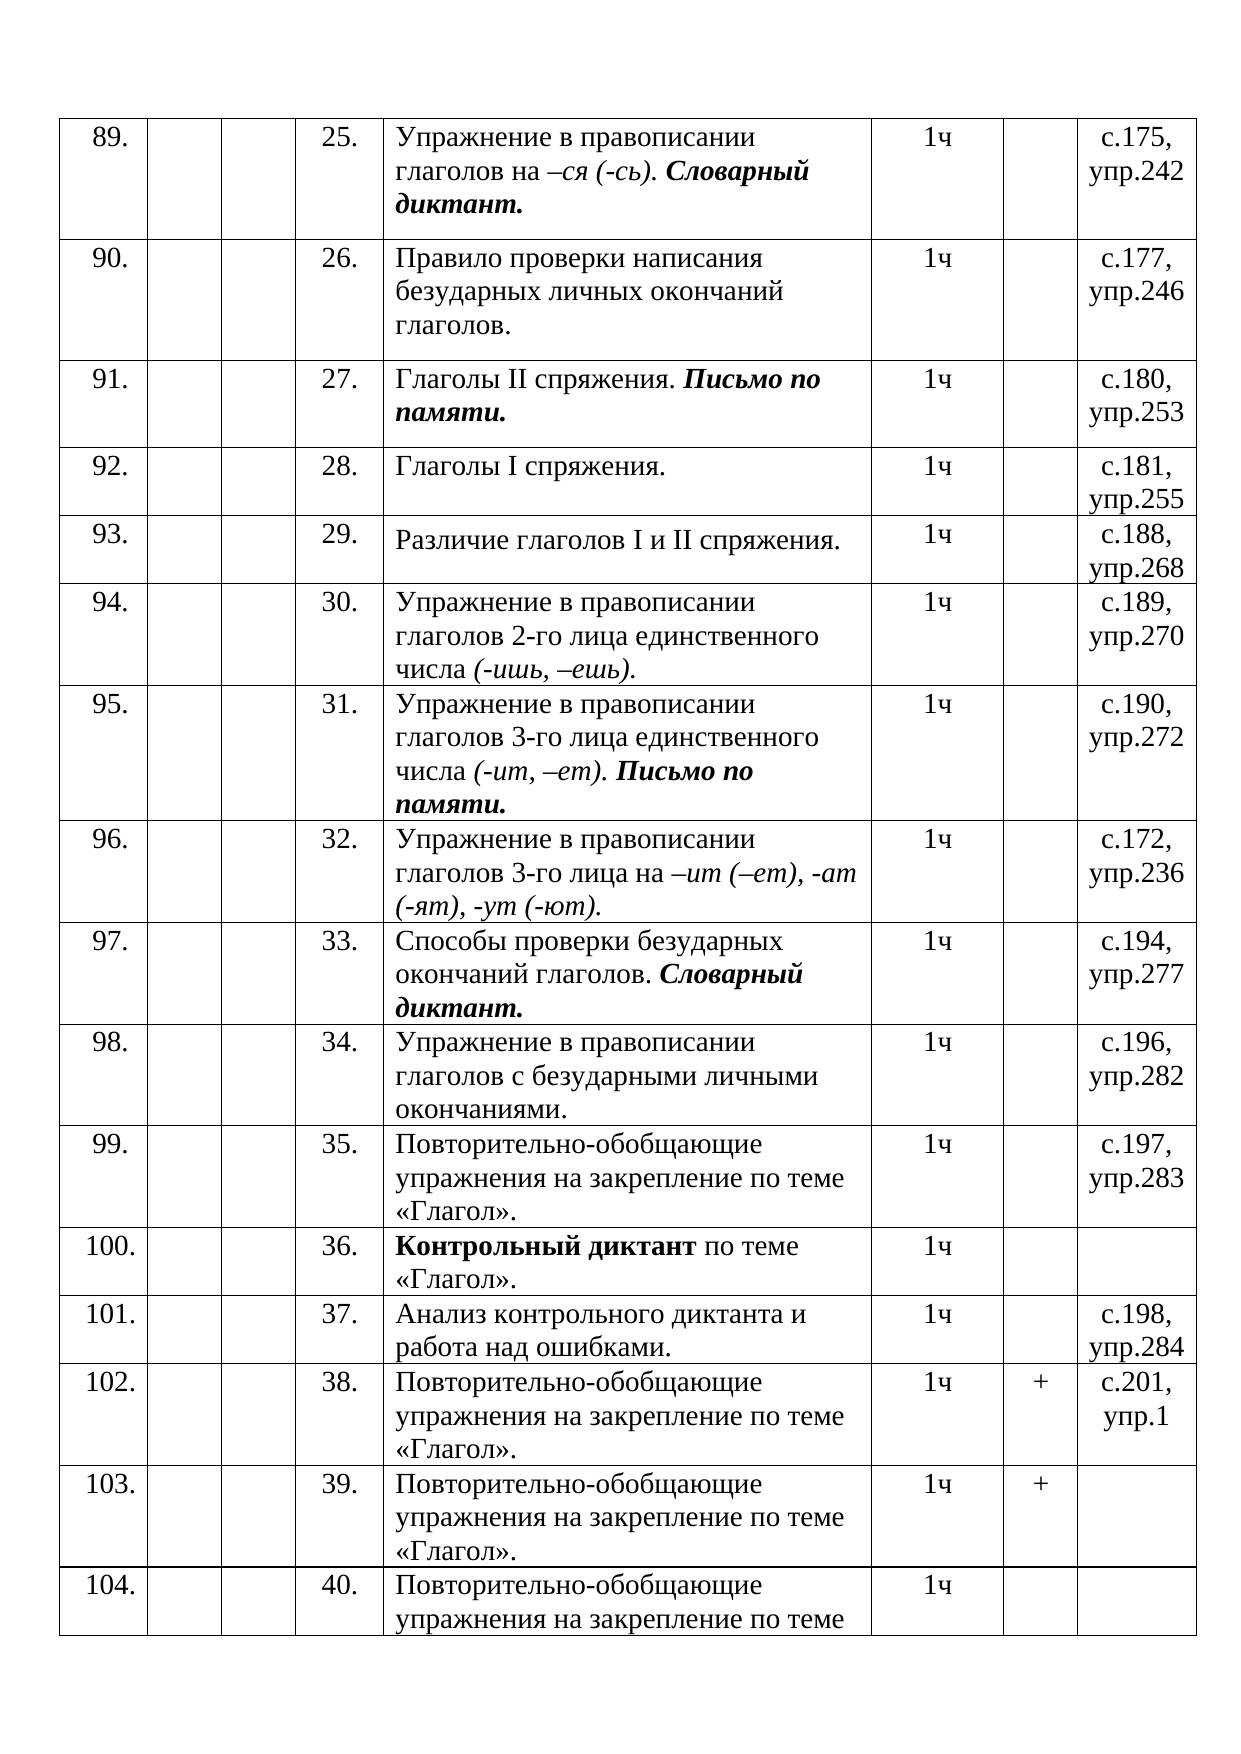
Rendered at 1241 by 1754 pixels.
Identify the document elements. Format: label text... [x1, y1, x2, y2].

table_cell [222, 1466, 295, 1566]
table_cell с.172, упр.236 [1078, 821, 1196, 922]
table_cell Контрольный диктант по теме «Глагол». [384, 1228, 871, 1295]
table_cell [148, 584, 221, 685]
table_cell [222, 923, 295, 1023]
table_cell 32. [296, 821, 383, 922]
table_cell 1ч [872, 821, 1003, 922]
table_cell Глаголы II спряжения. Письмо по памяти. [384, 361, 871, 447]
table_cell 89. [60, 119, 147, 239]
table_cell [1004, 1568, 1077, 1634]
table_cell Повторительно-обобщающие упражнения на закрепление по теме «Глагол». [384, 1364, 871, 1465]
table_cell 91. [60, 361, 147, 447]
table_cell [384, 1466, 871, 1566]
table_cell 1ч [872, 1364, 1003, 1465]
table_cell 103. [60, 1466, 147, 1566]
table_cell 92. [60, 448, 147, 515]
table_cell 33. [296, 923, 383, 1023]
table_cell 1ч [872, 1126, 1003, 1227]
table_cell 30. [296, 584, 383, 685]
table_cell [1004, 119, 1077, 239]
table_cell Способы проверки безударных окончаний глаголов. Словарный диктант. [384, 923, 871, 1023]
table_cell [1004, 361, 1077, 447]
table_cell 31. [296, 686, 383, 820]
table_cell [222, 1126, 295, 1227]
table_cell 1ч [872, 686, 1003, 820]
table_cell 93. [60, 516, 147, 583]
table_cell Упражнение в правописании глаголов 2-го лица единственного числа (-ишь, –ешь). [384, 584, 871, 685]
table_cell [1004, 516, 1077, 583]
table_cell 98. [60, 1025, 147, 1125]
table_cell [222, 821, 295, 922]
table_cell 1ч [872, 584, 1003, 685]
table_cell [222, 240, 295, 360]
table_cell [148, 119, 221, 239]
table_cell [148, 1466, 221, 1566]
table_cell 34. [296, 1025, 383, 1125]
table_cell с.194, упр.277 [1078, 923, 1196, 1023]
table_cell [148, 821, 221, 922]
table_cell Упражнение в правописании глаголов 3-го лица единственного числа (-ит, –ет). Письмо по памяти. [384, 686, 871, 820]
table_cell [222, 1568, 295, 1634]
table_cell [222, 119, 295, 239]
table_cell 25. [296, 119, 383, 239]
table_cell 1ч [872, 1466, 1003, 1566]
table_cell 37. [296, 1296, 383, 1363]
table_cell [1004, 448, 1077, 515]
table_cell [222, 1364, 295, 1465]
table_cell [148, 361, 221, 447]
table_cell [1004, 821, 1077, 922]
table_cell [148, 1568, 221, 1634]
table_cell 101. [60, 1296, 147, 1363]
table_cell 1ч [872, 923, 1003, 1023]
table_cell 40. [296, 1568, 383, 1634]
table_cell 35. [296, 1126, 383, 1227]
table_cell [148, 1364, 221, 1465]
table_cell 39. [296, 1466, 383, 1566]
table_cell с.201, упр.1 [1078, 1364, 1196, 1465]
table_cell [1004, 1296, 1077, 1363]
table_cell с.190, упр.272 [1078, 686, 1196, 820]
table_cell 104. [60, 1568, 147, 1634]
table_cell 1ч [872, 119, 1003, 239]
table_cell 1ч [872, 516, 1003, 583]
table_cell 102. [60, 1364, 147, 1465]
table_cell [222, 361, 295, 447]
table_cell с.177, упр.246 [1078, 240, 1196, 360]
table_cell с.189, упр.270 [1078, 584, 1196, 685]
table_cell [148, 686, 221, 820]
table_cell [148, 1126, 221, 1227]
table_cell [222, 686, 295, 820]
table_cell Повторительно-обобщающие упражнения на закрепление по теме «Глагол». [384, 1126, 871, 1227]
table_cell [222, 1228, 295, 1295]
table_cell с.198, упр.284 [1078, 1296, 1196, 1363]
table_cell 96. [60, 821, 147, 922]
table_cell 90. [60, 240, 147, 360]
table_cell + [1004, 1364, 1077, 1465]
table_cell Глаголы I спряжения. [384, 448, 871, 515]
table_cell [1078, 1568, 1196, 1634]
table_cell Анализ контрольного диктанта и работа над ошибками. [384, 1296, 871, 1363]
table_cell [384, 1568, 871, 1634]
table_cell Упражнение в правописании глаголов на –ся (-сь). Словарный диктант. [384, 119, 871, 239]
table_cell 99. [60, 1126, 147, 1227]
table_cell 27. [296, 361, 383, 447]
table_cell 1ч [872, 1296, 1003, 1363]
table_cell 1ч [872, 448, 1003, 515]
table_cell [1078, 1466, 1196, 1566]
table_cell [148, 448, 221, 515]
table_cell [1004, 1025, 1077, 1125]
table_cell 1ч [872, 1025, 1003, 1125]
table_cell [148, 1228, 221, 1295]
table_cell [148, 923, 221, 1023]
table_cell 97. [60, 923, 147, 1023]
table_cell 94. [60, 584, 147, 685]
table_cell [1004, 686, 1077, 820]
table_cell [148, 240, 221, 360]
table_cell Упражнение в правописании глаголов 3-го лица на –ит (–ет), -ат (-ят), -ут (-ют). [384, 821, 871, 922]
table_cell 1ч [872, 1568, 1003, 1634]
table_cell [1004, 584, 1077, 685]
table_cell [1004, 923, 1077, 1023]
table_cell Упражнение в правописании глаголов с безударными личными окончаниями. [384, 1025, 871, 1125]
table_cell [222, 516, 295, 583]
table_cell + [1004, 1466, 1077, 1566]
table_cell 95. [60, 686, 147, 820]
table_cell [1004, 240, 1077, 360]
table_cell [148, 516, 221, 583]
table_cell [222, 1296, 295, 1363]
table_cell [148, 1296, 221, 1363]
table_cell [148, 1025, 221, 1125]
table_cell с.197, упр.283 [1078, 1126, 1196, 1227]
table_cell 1ч [872, 240, 1003, 360]
table_cell 1ч [872, 361, 1003, 447]
table_cell Правило проверки написания безударных личных окончаний глаголов. [384, 240, 871, 360]
table_cell [1004, 1228, 1077, 1295]
table_cell [222, 1025, 295, 1125]
table_cell с.181, упр.255 [1078, 448, 1196, 515]
table_cell с.196, упр.282 [1078, 1025, 1196, 1125]
table_cell 36. [296, 1228, 383, 1295]
table_cell с.188, упр.268 [1078, 516, 1196, 583]
table_cell 1ч [872, 1228, 1003, 1295]
table_cell [1078, 1228, 1196, 1295]
table_cell 26. [296, 240, 383, 360]
table_cell [222, 584, 295, 685]
table_cell Различие глаголов I и II спряжения. [384, 516, 871, 583]
table_cell 29. [296, 516, 383, 583]
table_cell 38. [296, 1364, 383, 1465]
table_cell [1004, 1126, 1077, 1227]
table_cell 100. [60, 1228, 147, 1295]
table_cell с.175, упр.242 [1078, 119, 1196, 239]
table_cell [222, 448, 295, 515]
table_cell 28. [296, 448, 383, 515]
table_cell с.180, упр.253 [1078, 361, 1196, 447]
